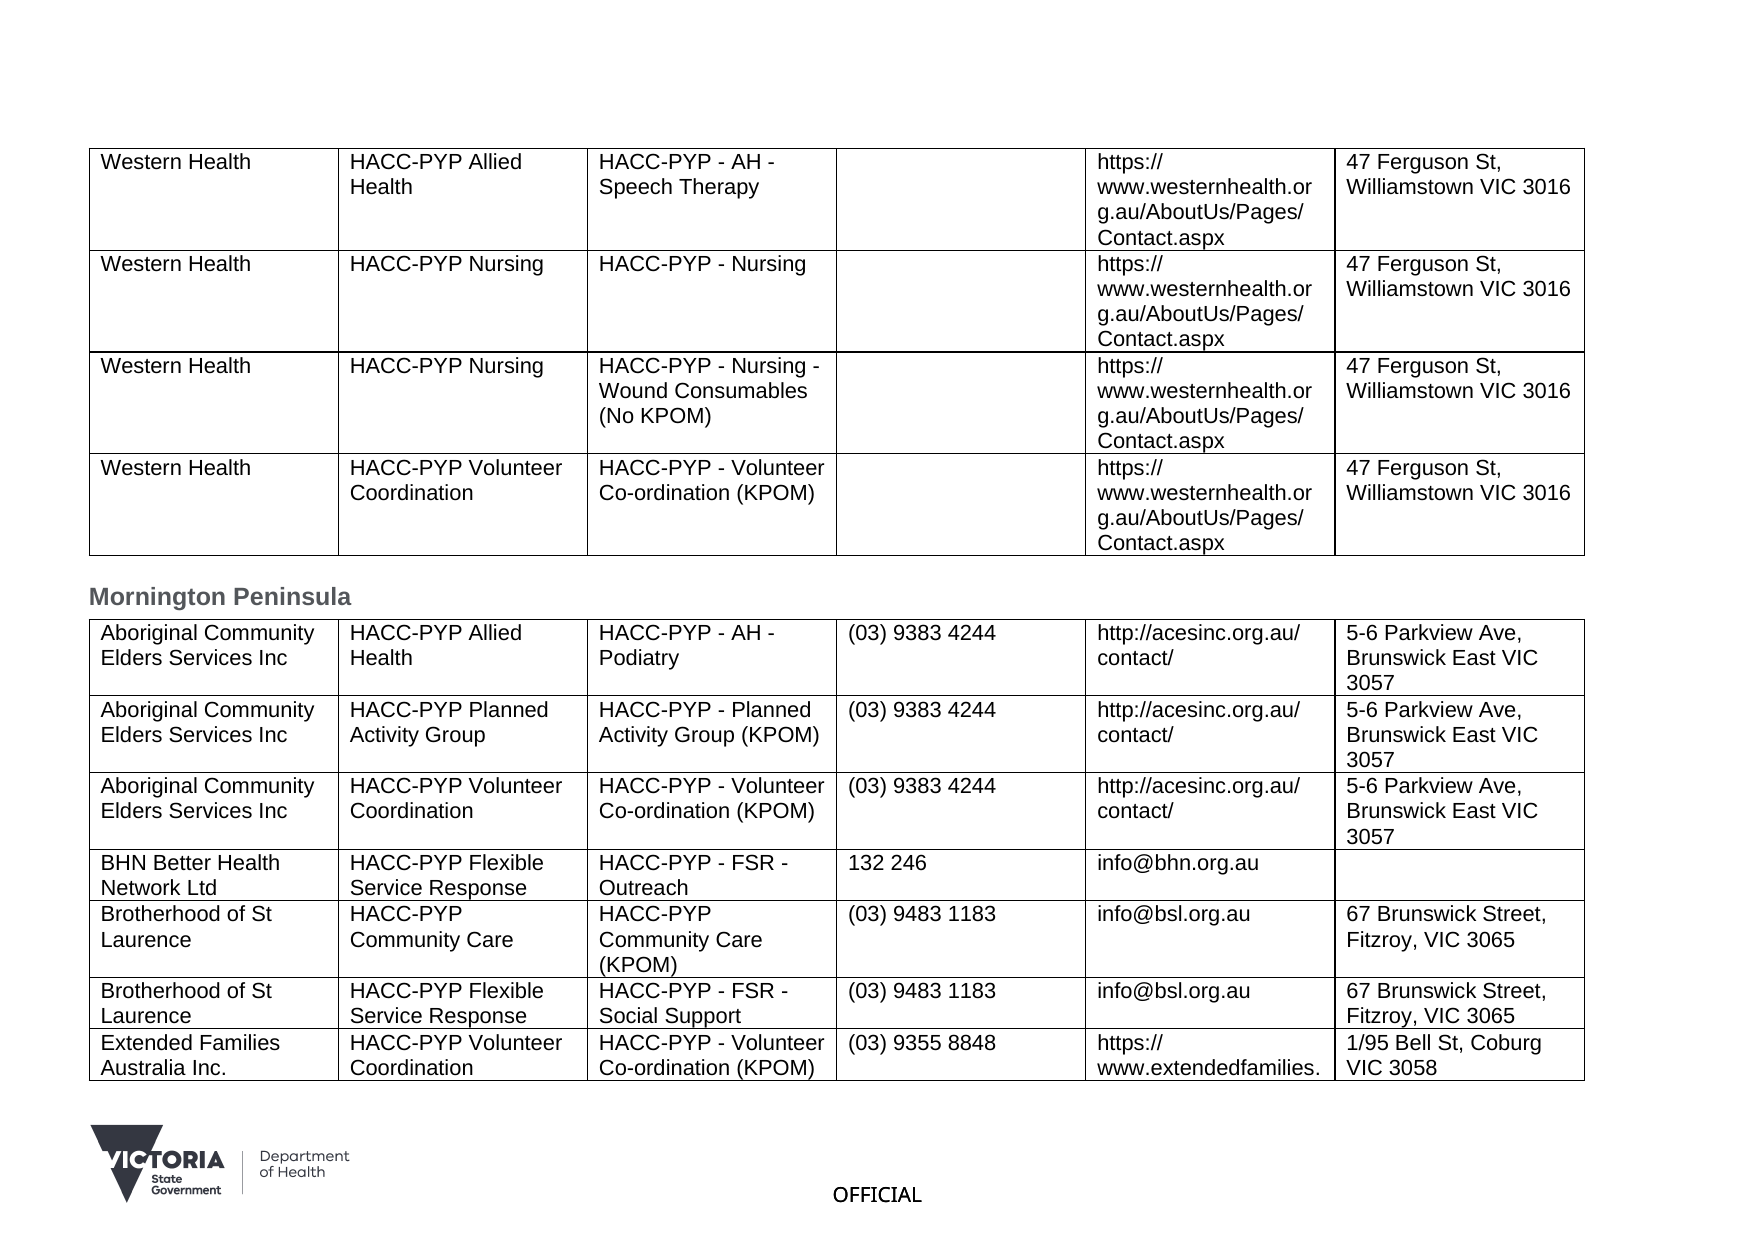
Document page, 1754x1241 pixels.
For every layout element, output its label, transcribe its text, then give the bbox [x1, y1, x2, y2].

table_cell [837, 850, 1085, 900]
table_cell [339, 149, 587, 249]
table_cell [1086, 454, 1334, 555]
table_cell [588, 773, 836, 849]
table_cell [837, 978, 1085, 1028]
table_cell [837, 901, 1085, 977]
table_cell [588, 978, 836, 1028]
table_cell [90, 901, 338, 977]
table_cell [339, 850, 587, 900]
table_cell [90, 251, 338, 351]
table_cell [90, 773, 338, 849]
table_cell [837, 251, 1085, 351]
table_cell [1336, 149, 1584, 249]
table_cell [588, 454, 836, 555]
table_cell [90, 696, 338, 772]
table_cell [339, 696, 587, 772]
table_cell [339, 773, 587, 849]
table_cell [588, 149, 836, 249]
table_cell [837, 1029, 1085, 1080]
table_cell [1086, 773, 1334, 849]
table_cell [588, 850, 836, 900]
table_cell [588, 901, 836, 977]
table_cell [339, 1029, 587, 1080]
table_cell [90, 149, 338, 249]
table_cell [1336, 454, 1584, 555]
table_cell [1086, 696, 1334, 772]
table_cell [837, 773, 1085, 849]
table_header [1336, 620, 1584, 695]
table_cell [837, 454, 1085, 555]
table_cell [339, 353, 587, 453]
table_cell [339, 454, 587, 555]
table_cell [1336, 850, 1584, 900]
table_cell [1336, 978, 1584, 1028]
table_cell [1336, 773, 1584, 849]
picture [0, 1092, 1754, 1241]
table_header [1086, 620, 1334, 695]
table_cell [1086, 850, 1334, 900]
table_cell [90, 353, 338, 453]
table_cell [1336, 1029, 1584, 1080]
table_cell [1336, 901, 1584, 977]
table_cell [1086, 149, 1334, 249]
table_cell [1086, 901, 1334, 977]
subtitle Mornington Peninsula [89, 581, 1665, 610]
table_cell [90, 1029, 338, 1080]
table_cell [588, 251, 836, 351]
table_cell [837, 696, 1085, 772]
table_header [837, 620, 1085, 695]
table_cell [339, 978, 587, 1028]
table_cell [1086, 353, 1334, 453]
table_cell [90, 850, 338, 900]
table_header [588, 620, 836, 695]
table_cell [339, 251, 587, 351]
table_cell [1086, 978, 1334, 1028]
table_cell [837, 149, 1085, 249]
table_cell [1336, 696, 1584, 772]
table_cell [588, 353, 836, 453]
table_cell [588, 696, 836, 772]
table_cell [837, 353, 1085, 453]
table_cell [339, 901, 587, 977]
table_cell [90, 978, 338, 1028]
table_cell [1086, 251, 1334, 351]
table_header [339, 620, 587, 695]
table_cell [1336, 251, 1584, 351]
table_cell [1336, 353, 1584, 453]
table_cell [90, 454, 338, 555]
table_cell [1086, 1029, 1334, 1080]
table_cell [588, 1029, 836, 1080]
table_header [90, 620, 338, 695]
